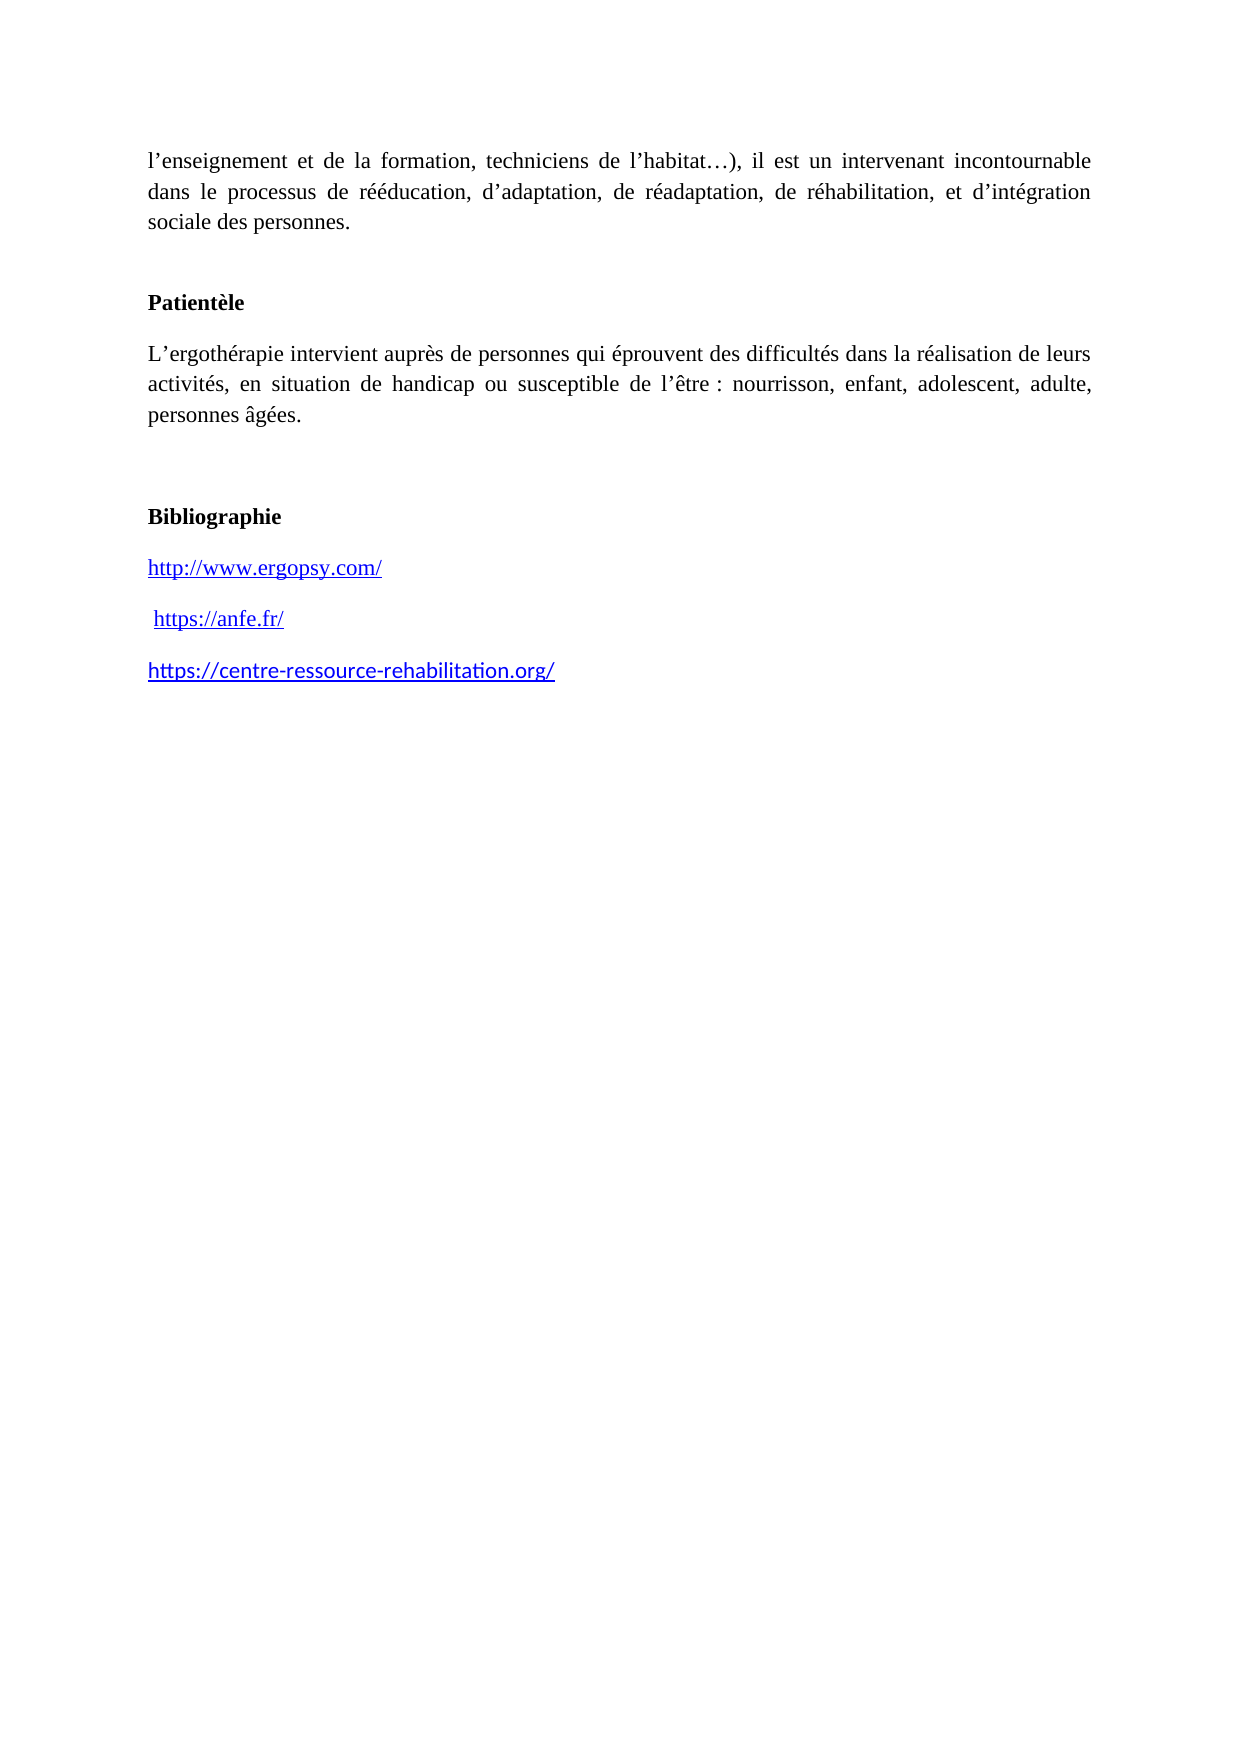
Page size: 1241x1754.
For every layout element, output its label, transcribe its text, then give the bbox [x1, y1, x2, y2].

text Bibliographie [148, 503, 1093, 529]
text Patientèle [148, 289, 1093, 316]
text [148, 148, 1093, 234]
text http://www.ergopsy.com/ [148, 554, 1093, 580]
text https://anfe.fr/ [148, 605, 1093, 631]
text L’ergothérapie intervient auprès de personnes qui éprouvent des difficultés dans la réalisation de leurs activités, en situation de handicap ou susceptible de l’être : nourrisson, enfant, adolescent, adulte, personnes âgées. [148, 340, 1093, 427]
text https://centre-ressource-rehabilitation.org/ [148, 656, 1093, 684]
